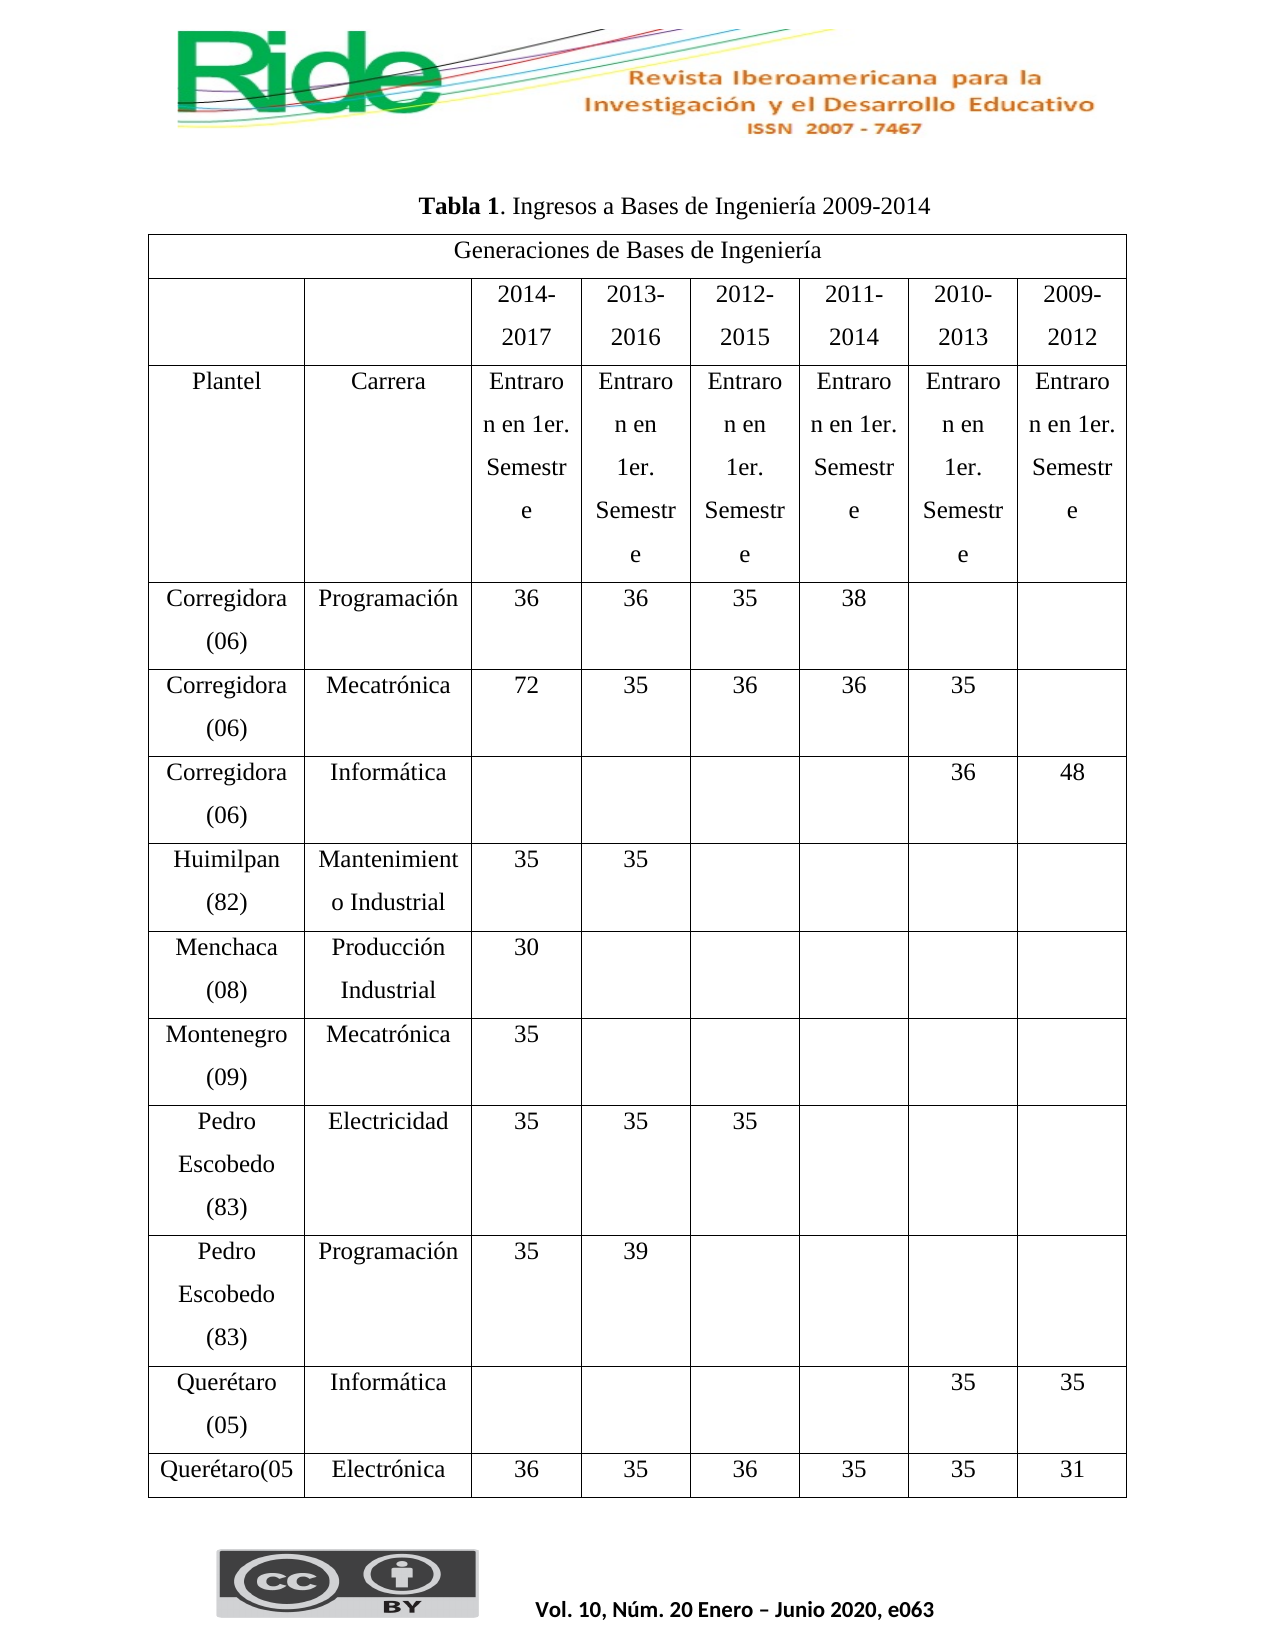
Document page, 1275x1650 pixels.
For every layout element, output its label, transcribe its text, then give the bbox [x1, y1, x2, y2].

table_cell [1018, 844, 1126, 931]
table_cell 38 [800, 583, 908, 669]
picture [177, 29, 1098, 138]
table_cell [909, 1106, 1017, 1235]
table_cell Mecatrónica [305, 1019, 471, 1105]
table_cell [800, 1367, 908, 1453]
table_cell [800, 1236, 908, 1366]
table_cell 35 [909, 670, 1017, 756]
table_cell [909, 583, 1017, 669]
table_cell Entraron en 1er. Semestre [472, 366, 581, 582]
table_cell Corregidora (06) [149, 757, 304, 843]
table_cell Plantel [149, 366, 304, 582]
table_cell 36 [691, 670, 799, 756]
table_cell 72 [472, 670, 581, 756]
table_cell [909, 932, 1017, 1018]
table_cell Corregidora (06) [149, 670, 304, 756]
table_cell [582, 932, 690, 1018]
table_cell 35 [909, 1454, 1017, 1497]
table_cell [691, 1367, 799, 1453]
table_cell 36 [691, 1454, 799, 1497]
table_cell 35 [909, 1367, 1017, 1453]
table_cell 35 [472, 1106, 581, 1235]
table_cell Entraron en 1er. Semestre [909, 366, 1017, 582]
table_cell [472, 1367, 581, 1453]
table_cell Informática [305, 1367, 471, 1453]
table_cell Montenegro (09) [149, 1019, 304, 1105]
table_cell 35 [472, 844, 581, 931]
table_cell 36 [909, 757, 1017, 843]
table_cell 35 [691, 583, 799, 669]
table_cell [691, 1019, 799, 1105]
table_cell 35 [472, 1236, 581, 1366]
table_cell Menchaca (08) [149, 932, 304, 1018]
table_cell [800, 932, 908, 1018]
table_cell [691, 932, 799, 1018]
table_cell 35 [472, 1019, 581, 1105]
table_cell 36 [472, 1454, 581, 1497]
table_cell 2013-2016 [582, 279, 690, 365]
table_cell Electricidad [305, 1106, 471, 1235]
table_cell [909, 1236, 1017, 1366]
table_cell Pedro Escobedo (83) [149, 1236, 304, 1366]
table_cell 31 [1018, 1454, 1126, 1497]
table_cell Querétaro (05) [149, 1367, 304, 1453]
table_cell 35 [1018, 1367, 1126, 1453]
table_cell 35 [582, 844, 690, 931]
table_cell Programación [305, 1236, 471, 1366]
table_cell [1018, 932, 1126, 1018]
table_cell 36 [800, 670, 908, 756]
table_cell [472, 757, 581, 843]
table_cell [800, 844, 908, 931]
table_cell [800, 1019, 908, 1105]
table_cell Entraron en 1er. Semestre [800, 366, 908, 582]
table_cell [582, 1367, 690, 1453]
table_cell [305, 279, 471, 365]
table_cell [800, 757, 908, 843]
table_cell 39 [582, 1236, 690, 1366]
table_cell Mecatrónica [305, 670, 471, 756]
table_cell [909, 844, 1017, 931]
table_cell 35 [582, 670, 690, 756]
table_cell 2009-2012 [1018, 279, 1126, 365]
table_cell Querétaro(05) [149, 1454, 304, 1497]
table_cell Corregidora (06) [149, 583, 304, 669]
table_cell [1018, 1236, 1126, 1366]
text Tabla 1. Ingresos a Bases de Ingeniería 2009-2014 [148, 191, 1127, 219]
table_cell [691, 844, 799, 931]
table_cell Carrera [305, 366, 471, 582]
table_cell [1018, 1019, 1126, 1105]
table_cell [149, 279, 304, 365]
table_cell 2014-2017 [472, 279, 581, 365]
table_cell 35 [691, 1106, 799, 1235]
table_cell 35 [582, 1106, 690, 1235]
table_cell Producción Industrial [305, 932, 471, 1018]
table_cell 36 [582, 583, 690, 669]
table_cell [1018, 1106, 1126, 1235]
table_cell 35 [800, 1454, 908, 1497]
table_cell [691, 1236, 799, 1366]
table_cell [1018, 583, 1126, 669]
table_cell 35 [582, 1454, 690, 1497]
table_cell Electrónica [305, 1454, 471, 1497]
table_cell [582, 757, 690, 843]
table_cell Entraron en 1er. Semestre [691, 366, 799, 582]
picture [216, 1549, 479, 1618]
table_header Generaciones de Bases de Ingeniería [149, 235, 1126, 278]
table_cell Entraron en 1er. Semestre [1018, 366, 1126, 582]
table_cell Pedro Escobedo (83) [149, 1106, 304, 1235]
table_cell Mantenimiento Industrial [305, 844, 471, 931]
table_cell [582, 1019, 690, 1105]
table_cell 30 [472, 932, 581, 1018]
table_cell 2011-2014 [800, 279, 908, 365]
table_cell [800, 1106, 908, 1235]
table_cell 2010-2013 [909, 279, 1017, 365]
table_cell 48 [1018, 757, 1126, 843]
table_cell [909, 1019, 1017, 1105]
table_cell Huimilpan (82) [149, 844, 304, 931]
table_cell 2012-2015 [691, 279, 799, 365]
table_cell 36 [472, 583, 581, 669]
table_cell Informática [305, 757, 471, 843]
table_cell [1018, 670, 1126, 756]
table_cell [691, 757, 799, 843]
table_cell Programación [305, 583, 471, 669]
table_cell Entraron en 1er. Semestre [582, 366, 690, 582]
